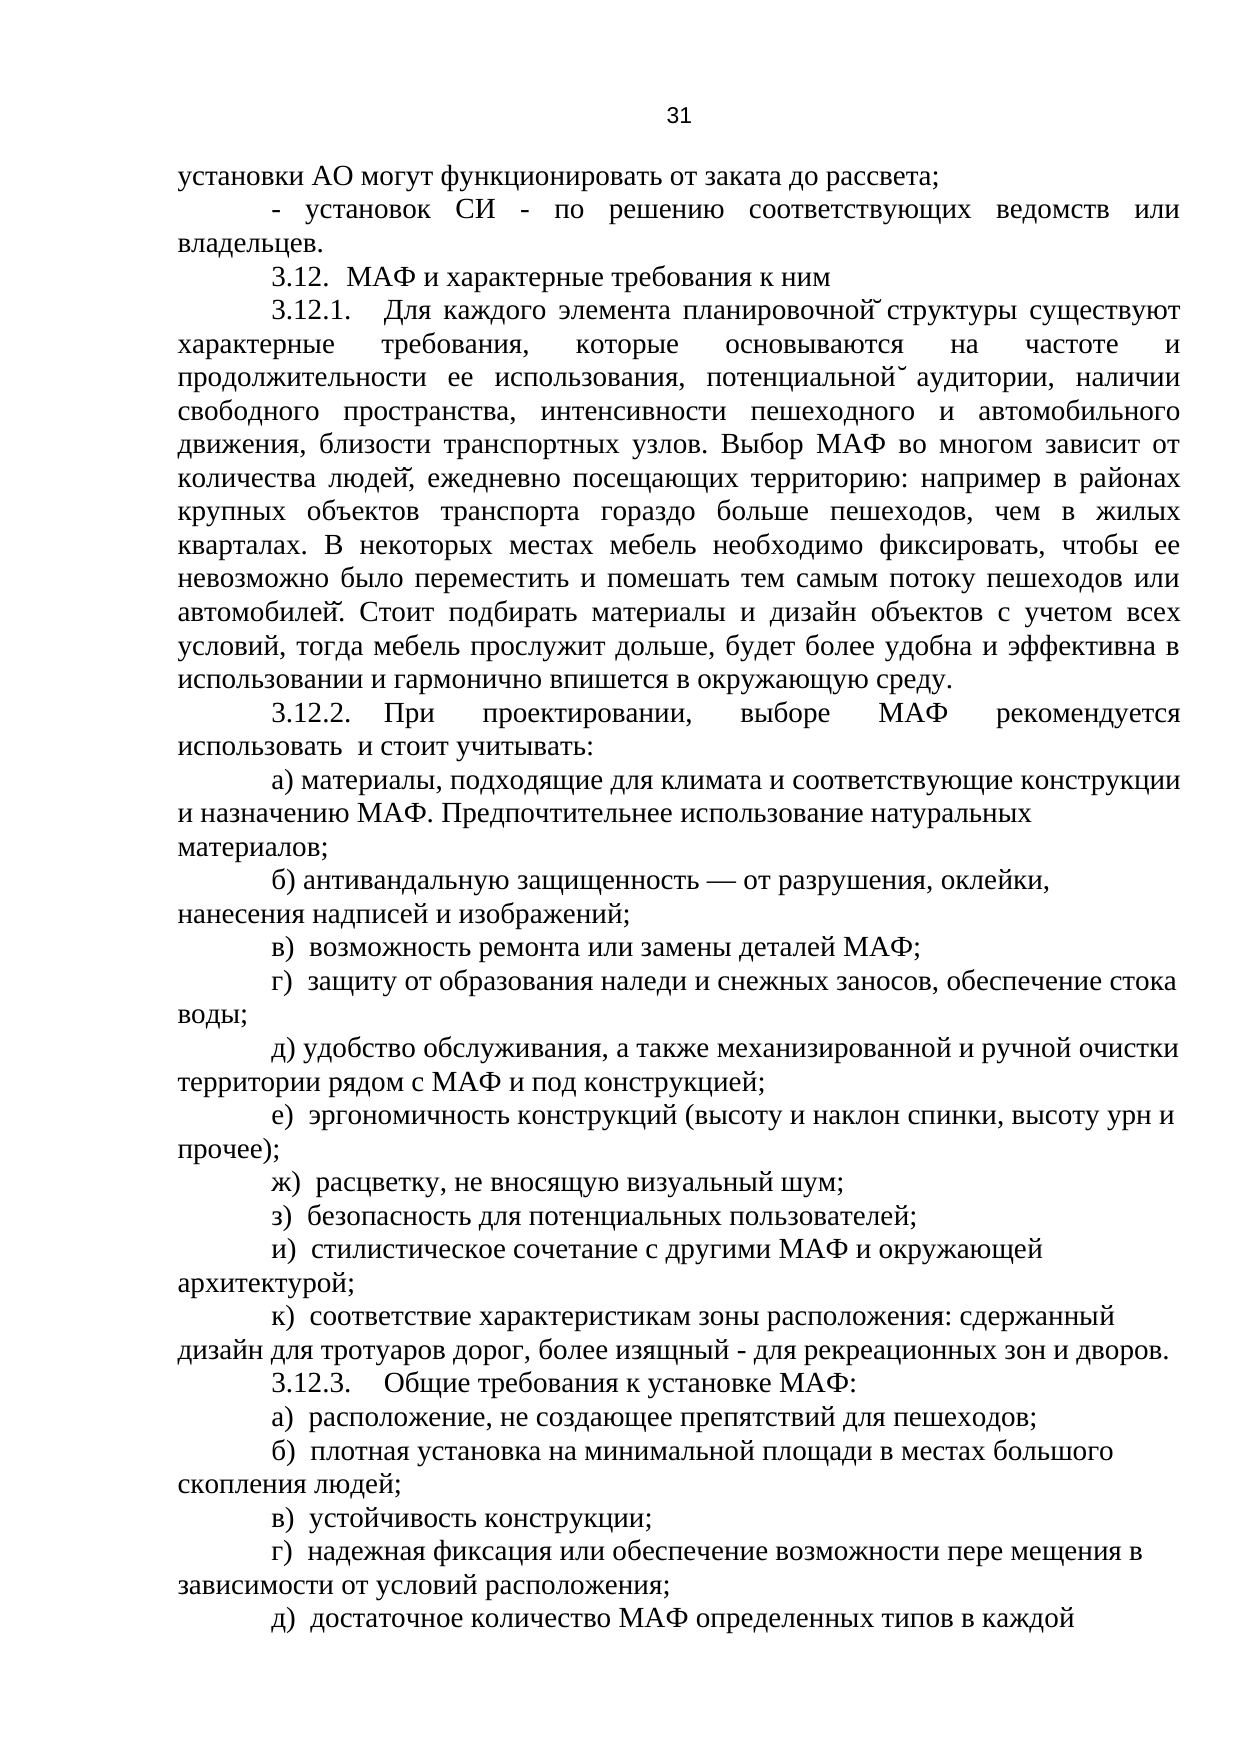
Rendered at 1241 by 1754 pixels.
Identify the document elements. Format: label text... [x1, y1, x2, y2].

text в) устойчивость конструкции; [177, 1500, 1181, 1533]
text б) антивандальную защищенность ― от разрушения, оклейки, нанесения надписей и изображений; [177, 862, 1181, 929]
text д) удобство обслуживания, а также механизированной и ручной очистки территории рядом с МАФ и под конструкцией; [177, 1030, 1181, 1097]
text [177, 158, 1181, 192]
text к) соответствие характеристикам зоны расположения: сдержанный дизайн для тротуаров дорог, более изящный - для рекреационных зон и дворов. [177, 1298, 1181, 1366]
text г) защиту от образования наледи и снежных заносов, обеспечение стока воды; [177, 963, 1181, 1030]
text г) надежная фиксация или обеспечение возможности пере мещения в зависимости от условий расположения; [177, 1533, 1181, 1600]
subtitle МАФ и характерные требования к ним [177, 259, 1181, 292]
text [177, 1600, 1181, 1634]
text и) стилистическое сочетание с другими МАФ и окружающей архитектурой; [177, 1231, 1181, 1298]
list Для каждого элемента планировочной̆ структуры существуют характерные требования, которые основываются на частоте и продолжительности ее использования, потенциальной̆ аудитории, наличии свободного пространства, интенсивности пешеходного и автомобильного движения, близости транспортных узлов. Выбор МАФ во многом зависит от количества людей̆, ежедневно посещающих территорию: например в районах крупных объектов транспорта гораздо больше пешеходов, чем в жилых кварталах. В некоторых местах мебель необходимо фиксировать, чтобы ее невозможно было переместить и помешать тем самым потоку пешеходов или автомобилей̆. Стоит подбирать материалы и дизайн объектов с учетом всех условий, тогда мебель прослужит дольше, будет более удобна и эффективна в использовании и гармонично впишется в окружающую среду. [177, 292, 1181, 695]
text ж) расцветку, не вносящую визуальный шум; [177, 1164, 1181, 1198]
text б) плотная установка на минимальной площади в местах большого скопления людей; [177, 1433, 1181, 1500]
text а) материалы, подходящие для климата и соответствующие конструкции и назначению МАФ. Предпочтительнее использование натуральных материалов; [177, 762, 1181, 862]
list При проектировании, выборе МАФ рекомендуется использовать и стоит учитывать: [177, 695, 1181, 762]
text з) безопасность для потенциальных пользователей; [177, 1198, 1181, 1231]
text а) расположение, не создающее препятствий для пешеходов; [177, 1399, 1181, 1433]
text - установок СИ - по решению соответствующих ведомств или владельцев. [177, 192, 1181, 259]
list Общие требования к установке МАФ: [177, 1366, 1181, 1399]
text в) возможность ремонта или замены деталей МАФ; [177, 929, 1181, 963]
text е) эргономичность конструкций (высоту и наклон спинки, высоту урн и прочее); [177, 1097, 1181, 1164]
